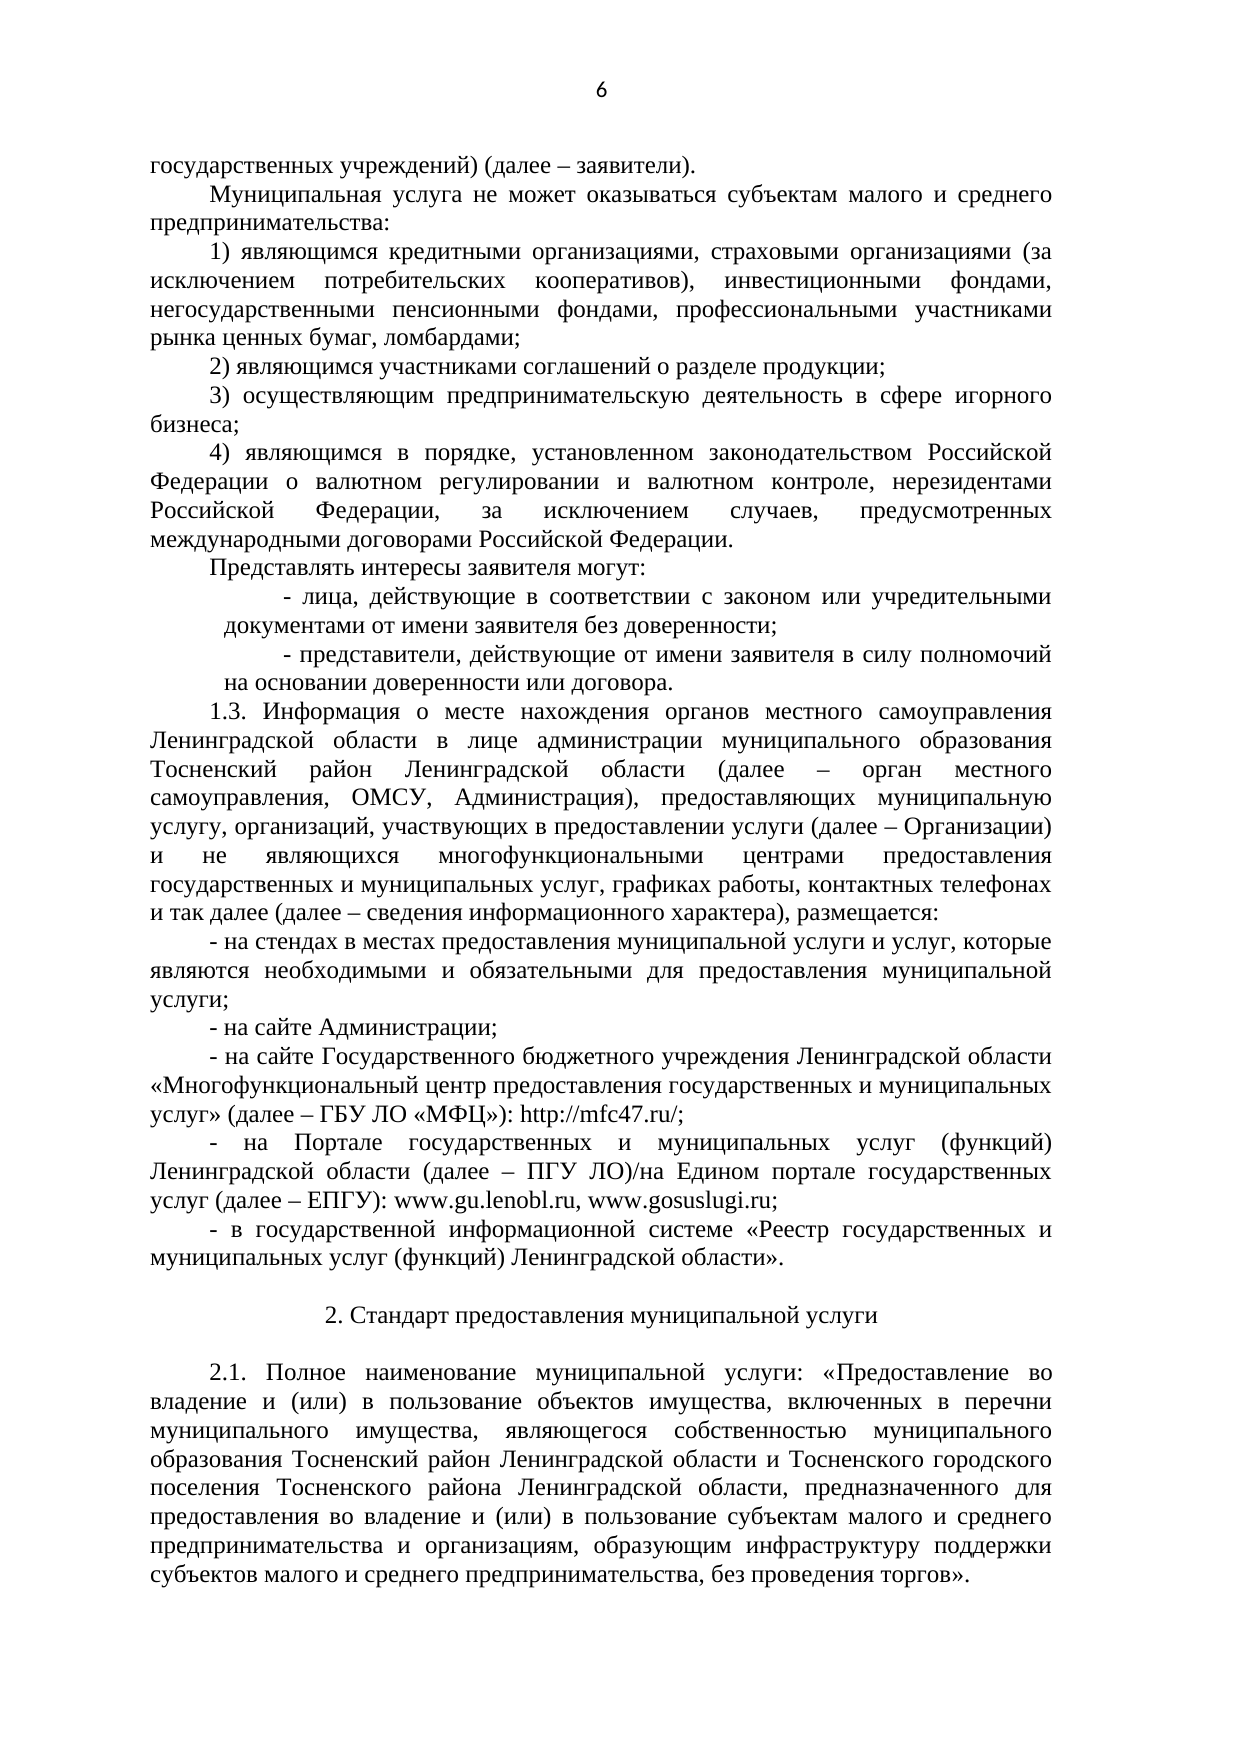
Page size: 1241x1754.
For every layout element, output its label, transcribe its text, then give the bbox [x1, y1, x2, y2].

text 2.1. Полное наименование муниципальной услуги: «Предоставление во владение и (или) в пользование объектов имущества, включенных в перечни муниципального имущества, являющегося собственностью муниципального образования Тосненский район Ленинградской области и Тосненского городского поселения Тосненского района Ленинградской области, предназначенного для предоставления во владение и (или) в пользование субъектам малого и среднего предпринимательства и организациям, образующим инфраструктуру поддержки субъектов малого и среднего предпринимательства, без проведения торгов». [150, 1357, 1053, 1587]
list - представители, действующие от имени заявителя в силу полномочий на основании доверенности или договора. [224, 639, 1053, 696]
text - в государственной информационной системе «Реестр государственных и муниципальных услуг (функций) Ленинградской области». [150, 1214, 1053, 1271]
text 4) являющимся в порядке, установленном законодательством Российской Федерации о валютном регулировании и валютном контроле, нерезидентами Российской Федерации, за исключением случаев, предусмотренных международными договорами Российской Федерации. [150, 437, 1053, 552]
text Муниципальная услуга не может оказываться субъектам малого и среднего предпринимательства: [150, 179, 1053, 236]
text - на сайте Администрации; [150, 1012, 1053, 1041]
text 1.3. Информация о месте нахождения органов местного самоуправления Ленинградской области в лице администрации муниципального образования Тосненский район Ленинградской области (далее – орган местного самоуправления, ОМСУ, Администрация), предоставляющих муниципальную услугу, организаций, участвующих в предоставлении услуги (далее – Организации) и не являющихся многофункциональными центрами предоставления государственных и муниципальных услуг, графиках работы, контактных телефонах и так далее (далее – сведения информационного характера), размещается: [150, 696, 1053, 926]
text Представлять интересы заявителя могут: [150, 552, 1053, 581]
text - на Портале государственных и муниципальных услуг (функций) Ленинградской области (далее – ПГУ ЛО)/на Едином портале государственных услуг (далее – ЕПГУ): www.gu.lenobl.ru, www.gosuslugi.ru; [150, 1127, 1053, 1214]
text 1) являющимся кредитными организациями, страховыми организациями (за исключением потребительских кооперативов), инвестиционными фондами, негосударственными пенсионными фондами, профессиональными участниками рынка ценных бумаг, ломбардами; [150, 236, 1053, 351]
text - лица, действующие в соответствии с законом или учредительными документами от имени заявителя без доверенности; [224, 581, 1053, 639]
text 2) являющимся участниками соглашений о разделе продукции; [150, 351, 1053, 380]
text - на сайте Государственного бюджетного учреждения Ленинградской области «Многофункциональный центр предоставления государственных и муниципальных услуг» (далее – ГБУ ЛО «МФЦ»): http://mfc47.ru/; [150, 1041, 1053, 1127]
text - на стендах в местах предоставления муниципальной услуги и услуг, которые являются необходимыми и обязательными для предоставления муниципальной услуги; [150, 926, 1053, 1012]
text 3) осуществляющим предпринимательскую деятельность в сфере игорного бизнеса; [150, 380, 1053, 437]
text 2. Стандарт предоставления муниципальной услуги [150, 1300, 1053, 1329]
